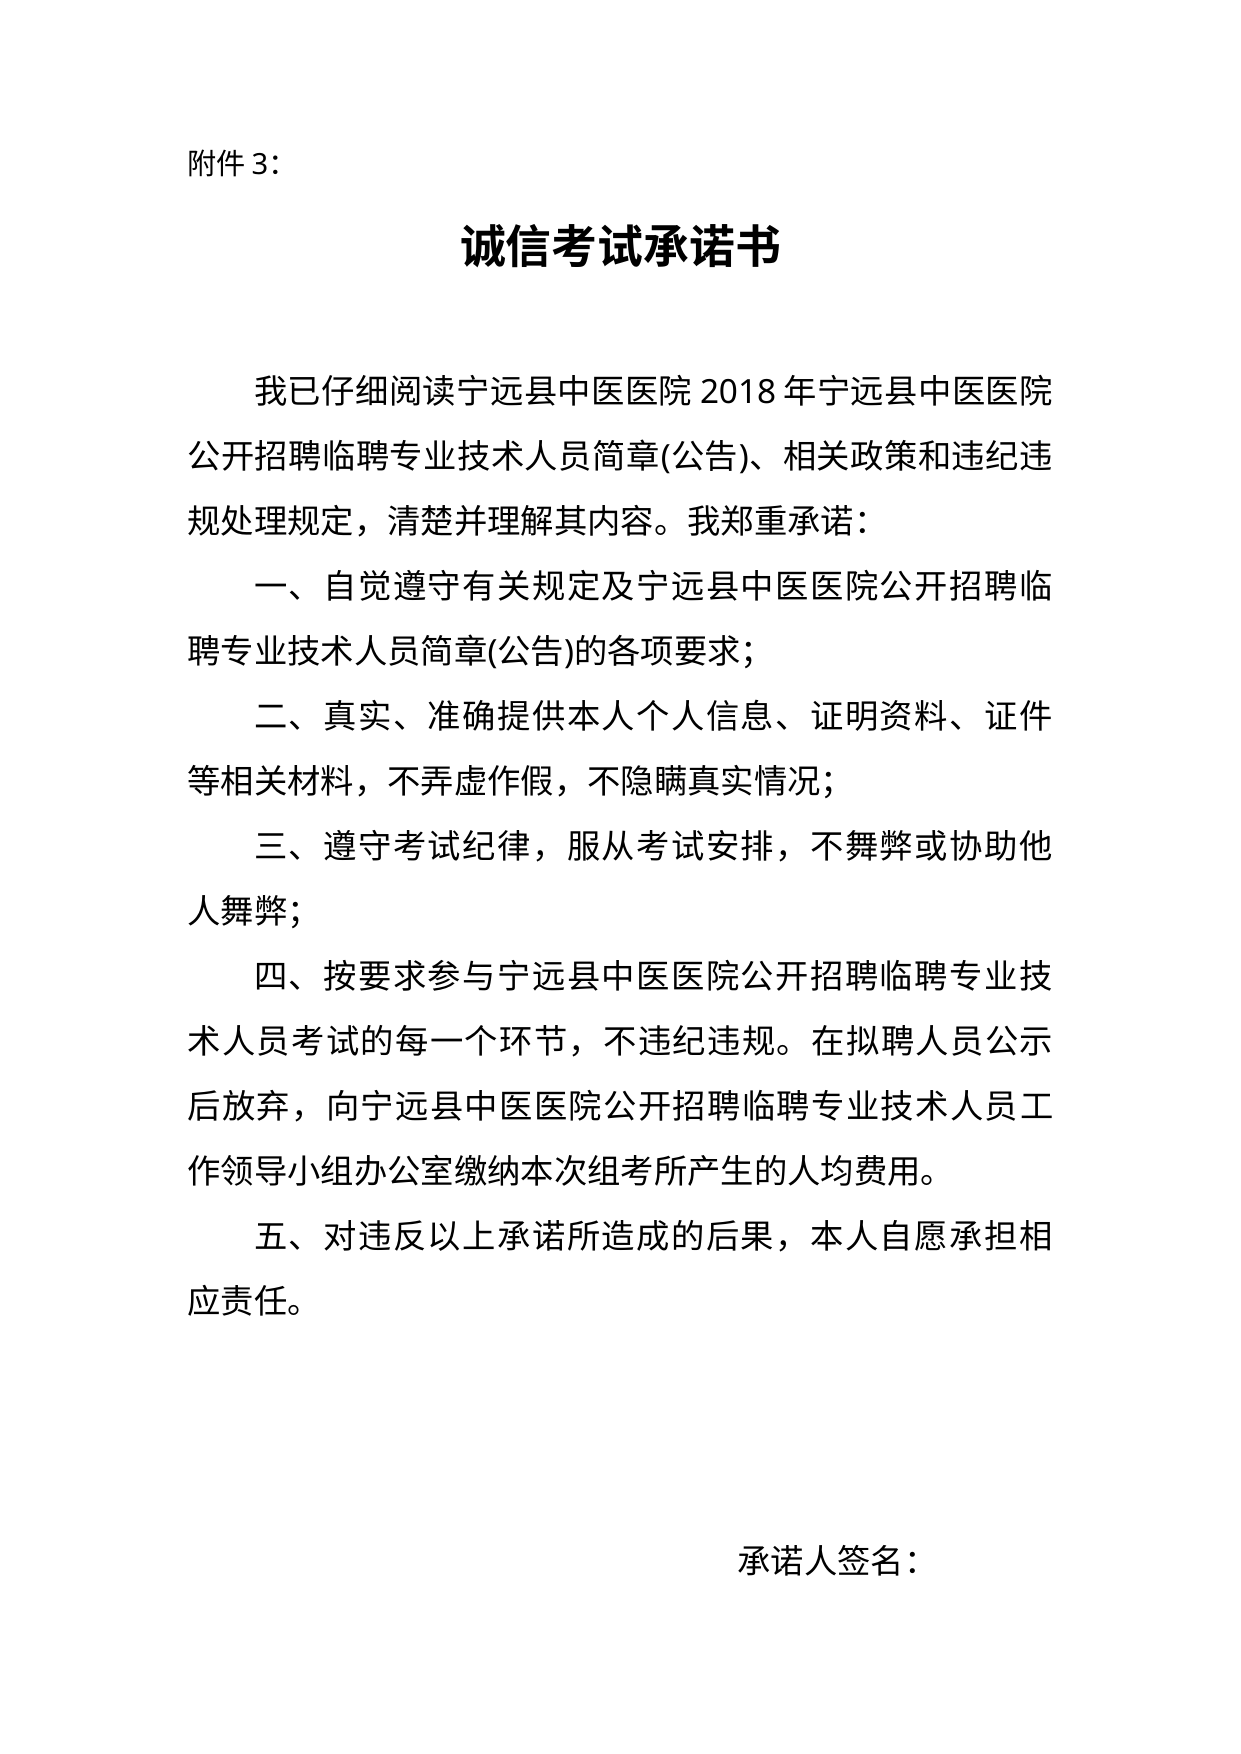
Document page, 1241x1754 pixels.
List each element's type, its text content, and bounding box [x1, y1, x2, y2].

text 二、真实、准确提供本人个人信息、证明资料、证件等相关材料，不弄虚作假，不隐瞒真实情况； [187, 682, 1053, 812]
text 我已仔细阅读宁远县中医医院2018年宁远县中医医院公开招聘临聘专业技术人员简章(公告)、相关政策和违纪违规处理规定，清楚并理解其内容。我郑重承诺： [187, 357, 1053, 552]
text 五、对违反以上承诺所造成的后果，本人自愿承担相应责任。 [187, 1202, 1053, 1332]
text 一、自觉遵守有关规定及宁远县中医医院公开招聘临聘专业技术人员简章(公告)的各项要求； [187, 552, 1053, 682]
text 诚信考试承诺书 [187, 194, 1053, 292]
text 四、按要求参与宁远县中医医院公开招聘临聘专业技术人员考试的每一个环节，不违纪违规。在拟聘人员公示后放弃，向宁远县中医医院公开招聘临聘专业技术人员工作领导小组办公室缴纳本次组考所产生的人均费用。 [187, 942, 1053, 1202]
text 附件3： [187, 129, 1053, 194]
text 承诺人签名： [187, 1527, 1053, 1592]
text 三、遵守考试纪律，服从考试安排，不舞弊或协助他人舞弊； [187, 812, 1053, 942]
